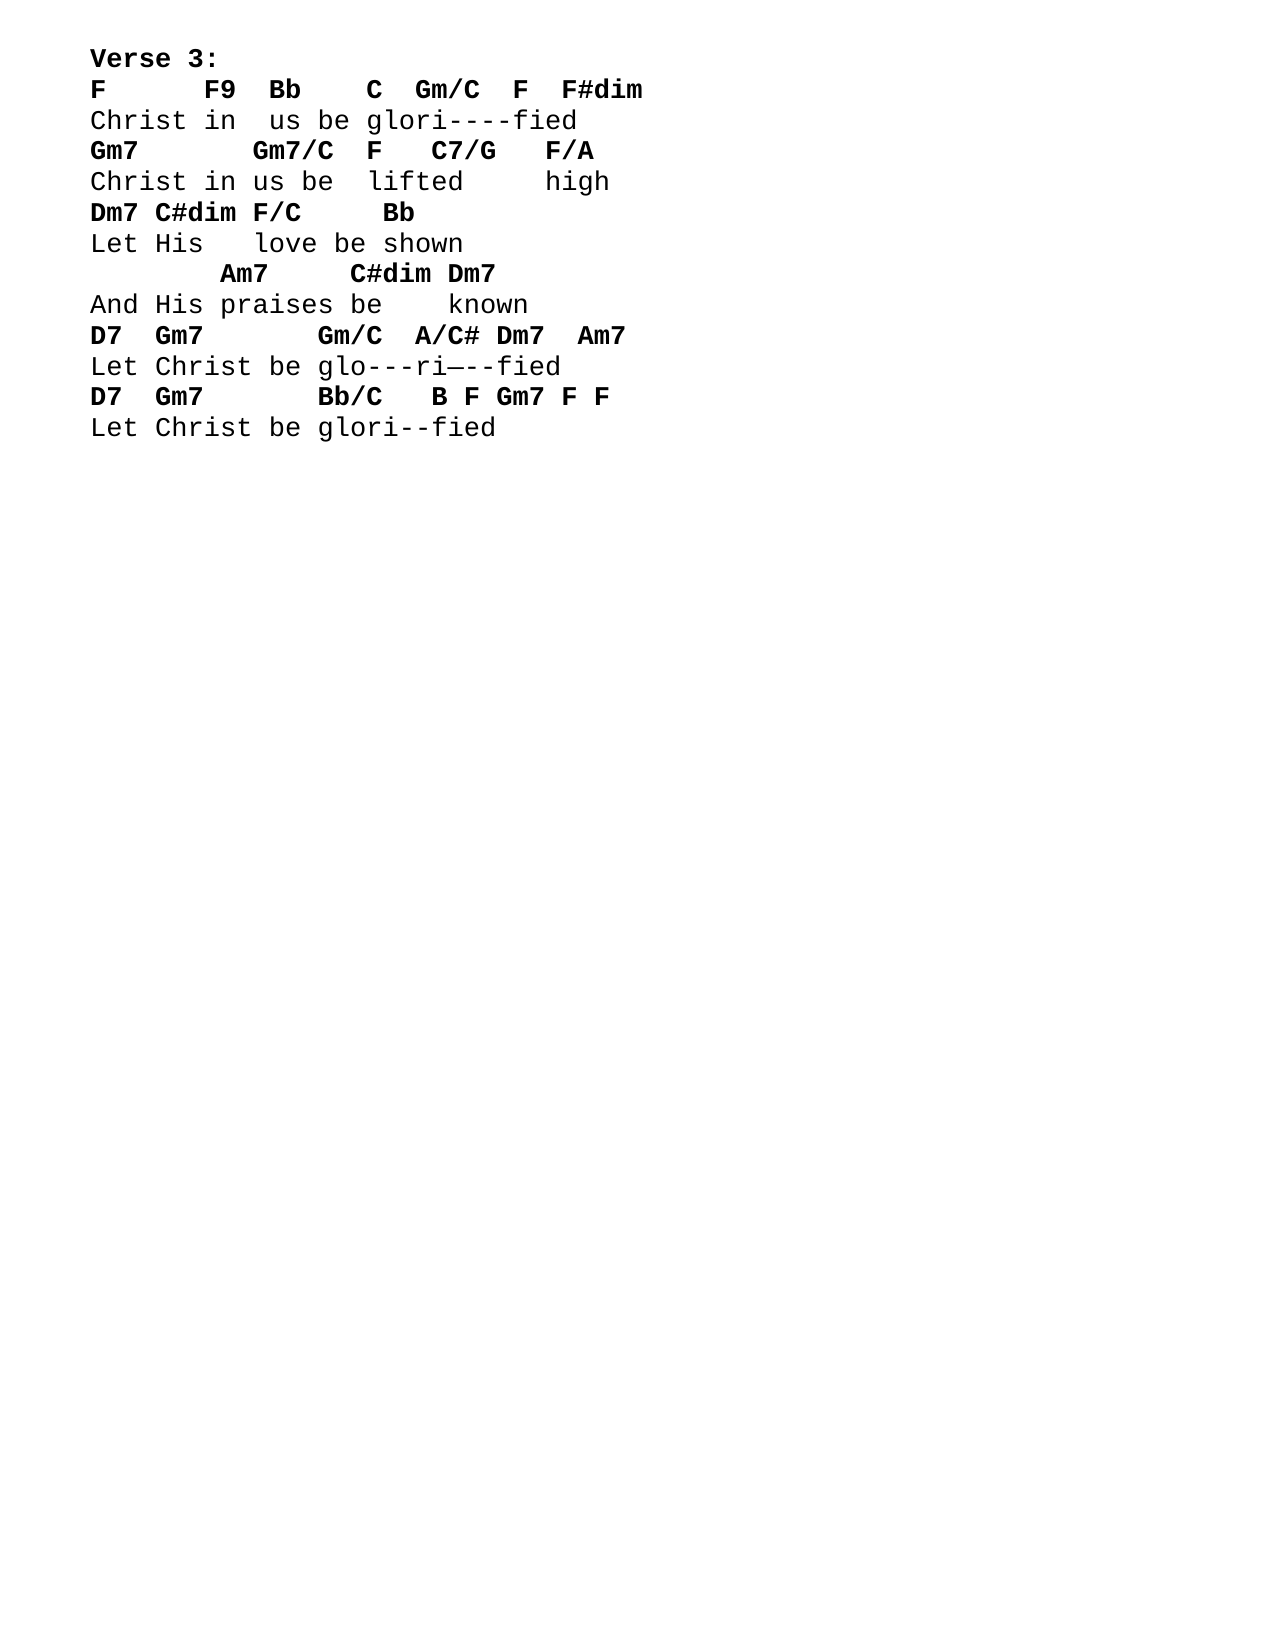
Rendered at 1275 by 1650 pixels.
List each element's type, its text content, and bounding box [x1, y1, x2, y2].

text Gm7 Gm7/C F C7/G F/A [90, 137, 1185, 168]
text Let Christ be glori--fied [90, 414, 1185, 444]
text Let His love be shown [90, 229, 1185, 260]
text And His praises be known [90, 291, 1185, 322]
text F F9 Bb C Gm/C F F#dim [90, 76, 1185, 106]
text Dm7 C#dim F/C Bb [90, 199, 1185, 229]
text Verse 3: [90, 45, 1185, 76]
text D7 Gm7 Gm/C A/C# Dm7 Am7 [90, 322, 1185, 352]
text Am7 C#dim Dm7 [90, 260, 1185, 291]
text Christ in us be lifted high [90, 168, 1185, 199]
text Let Christ be glo---ri—--fied [90, 352, 1185, 383]
text Christ in us be glori----fied [90, 106, 1185, 137]
text D7 Gm7 Bb/C B F Gm7 F F [90, 383, 1185, 414]
